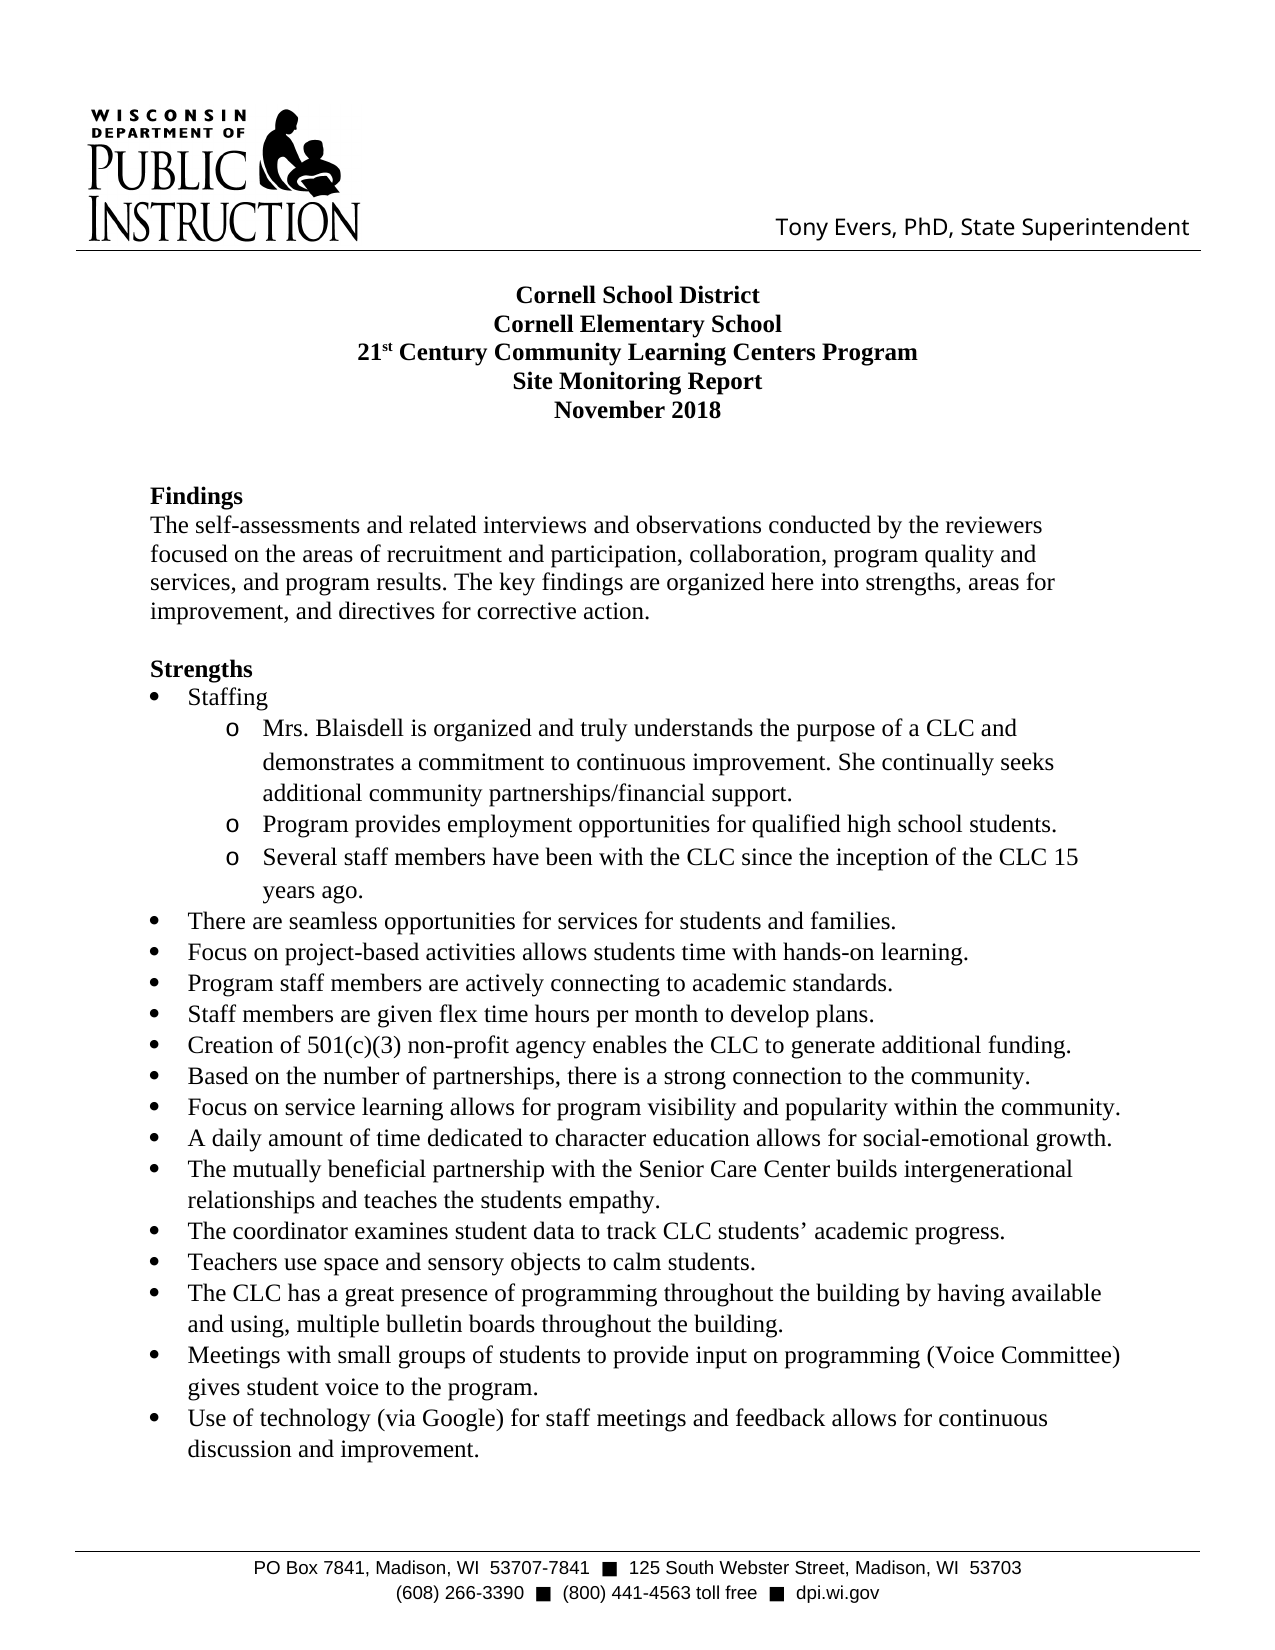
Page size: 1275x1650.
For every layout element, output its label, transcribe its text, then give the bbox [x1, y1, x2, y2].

text Cornell School District [150, 280, 1125, 309]
list Based on the number of partnerships, there is a strong connection to the community. [150, 1061, 1125, 1090]
list The coordinator examines student data to track CLC students’ academic progress. [150, 1216, 1125, 1245]
text November 2018 [150, 395, 1125, 424]
text Site Monitoring Report [150, 366, 1125, 395]
list Focus on service learning allows for program visibility and popularity within the community. [150, 1092, 1125, 1121]
list Program provides employment opportunities for qualified high school students. [225, 809, 1125, 839]
list Staffing [150, 682, 1125, 711]
picture [87, 104, 362, 246]
list Program staff members are actively connecting to academic standards. [150, 968, 1125, 997]
list There are seamless opportunities for services for students and families. [150, 906, 1125, 935]
list Staff members are given flex time hours per month to develop plans. [150, 999, 1125, 1028]
list Teachers use space and sensory objects to calm students. [150, 1247, 1125, 1276]
text Strengths [150, 654, 1125, 682]
list Focus on project-based activities allows students time with hands-on learning. [150, 937, 1125, 966]
list The mutually beneficial partnership with the Senior Care Center builds intergenerational relationships and teaches the students empathy. [150, 1154, 1125, 1214]
list The CLC has a great presence of programming throughout the building by having available and using, multiple bulletin boards throughout the building. [150, 1278, 1125, 1338]
list Meetings with small groups of students to provide input on programming (Voice Committee) gives student voice to the program. [150, 1341, 1125, 1400]
text The self-assessments and related interviews and observations conducted by the reviewers focused on the areas of recruitment and participation, collaboration, program quality and services, and program results. The key findings are organized here into strengths, areas for improvement, and directives for corrective action. [150, 510, 1125, 625]
list Several staff members have been with the CLC since the inception of the CLC 15 years ago. [225, 842, 1125, 904]
text Findings [150, 481, 1125, 510]
list A daily amount of time dedicated to character education allows for social-emotional growth. [150, 1123, 1125, 1152]
list Use of technology (via Google) for staff meetings and feedback allows for continuous discussion and improvement. [150, 1403, 1125, 1462]
text 21st Century Community Learning Centers Program [150, 337, 1125, 366]
list Creation of 501(c)(3) non-profit agency enables the CLC to generate additional funding. [150, 1030, 1125, 1059]
list Mrs. Blaisdell is organized and truly understands the purpose of a CLC and demonstrates a commitment to continuous improvement. She continually seeks additional community partnerships/financial support. [225, 713, 1125, 806]
text Cornell Elementary School [150, 309, 1125, 337]
